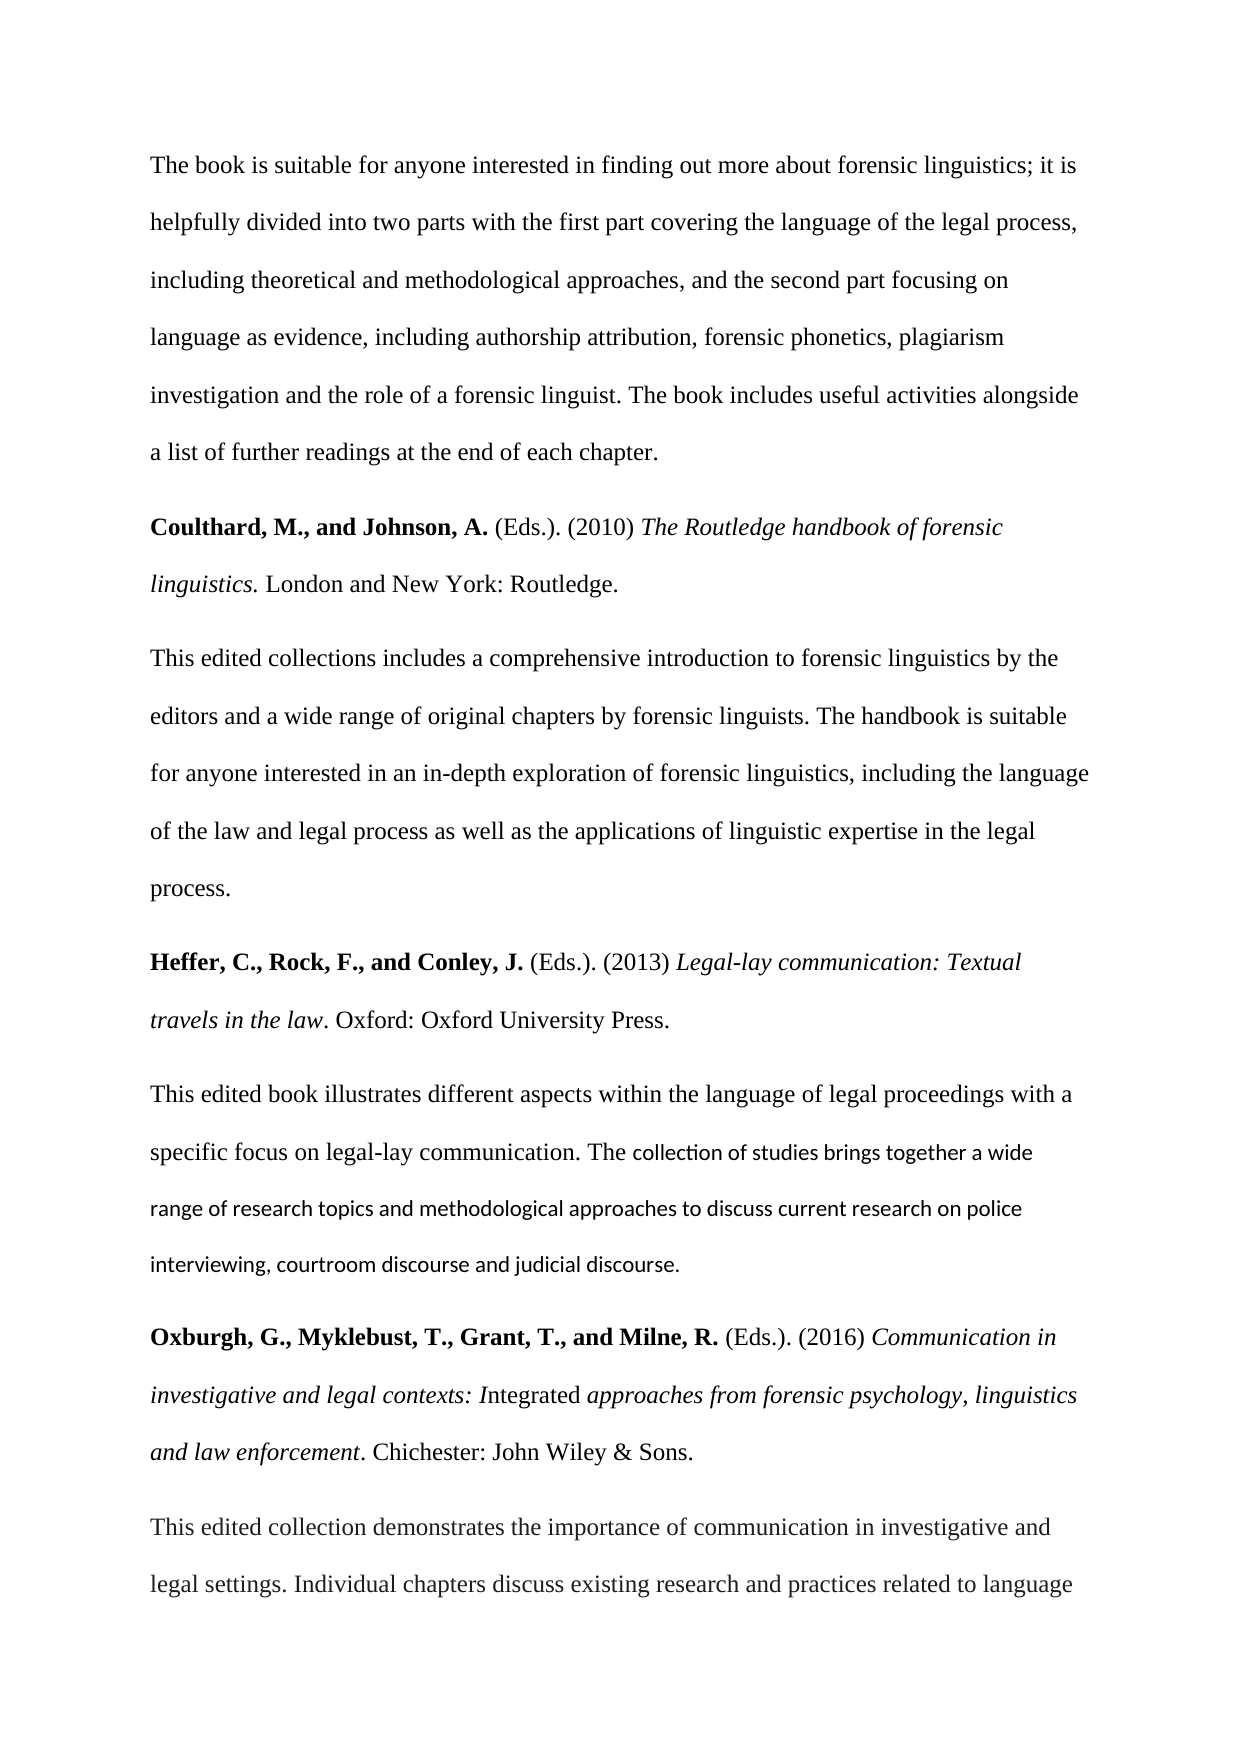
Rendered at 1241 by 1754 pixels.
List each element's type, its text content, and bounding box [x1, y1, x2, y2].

text The book is suitable for anyone interested in finding out more about forensic linguistics; it is helpfully divided into two parts with the first part covering the language of the legal process, including theoretical and methodological approaches, and the second part focusing on language as evidence, including authorship attribution, forensic phonetics, plagiarism investigation and the role of a forensic linguist. The book includes useful activities alongside a list of further readings at the end of each chapter. [150, 150, 1090, 466]
text Coulthard, M., and Johnson, A. (Eds.). (2010) The Routledge handbook of forensic linguistics. London and New York: Routledge. [150, 512, 1090, 598]
text This edited collections includes a comprehensive introduction to forensic linguistics by the editors and a wide range of original chapters by forensic linguists. The handbook is suitable for anyone interested in an in-depth exploration of forensic linguistics, including the language of the law and legal process as well as the applications of linguistic expertise in the legal process. [150, 643, 1090, 902]
text Heffer, C., Rock, F., and Conley, J. (Eds.). (2013) Legal-lay communication: Textual travels in the law. Oxford: Oxford University Press. [150, 947, 1090, 1034]
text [150, 1512, 1090, 1598]
text This edited book illustrates different aspects within the language of legal proceedings with a specific focus on legal-lay communication. The collection of studies brings together a wide range of research topics and methodological approaches to discuss current research on police interviewing, courtroom discourse and judicial discourse. [150, 1079, 1090, 1278]
text Oxburgh, G., Myklebust, T., Grant, T., and Milne, R. (Eds.). (2016) Communication in investigative and legal contexts: Integrated approaches from forensic psychology, linguistics and law enforcement. Chichester: John Wiley & Sons. [150, 1322, 1090, 1466]
